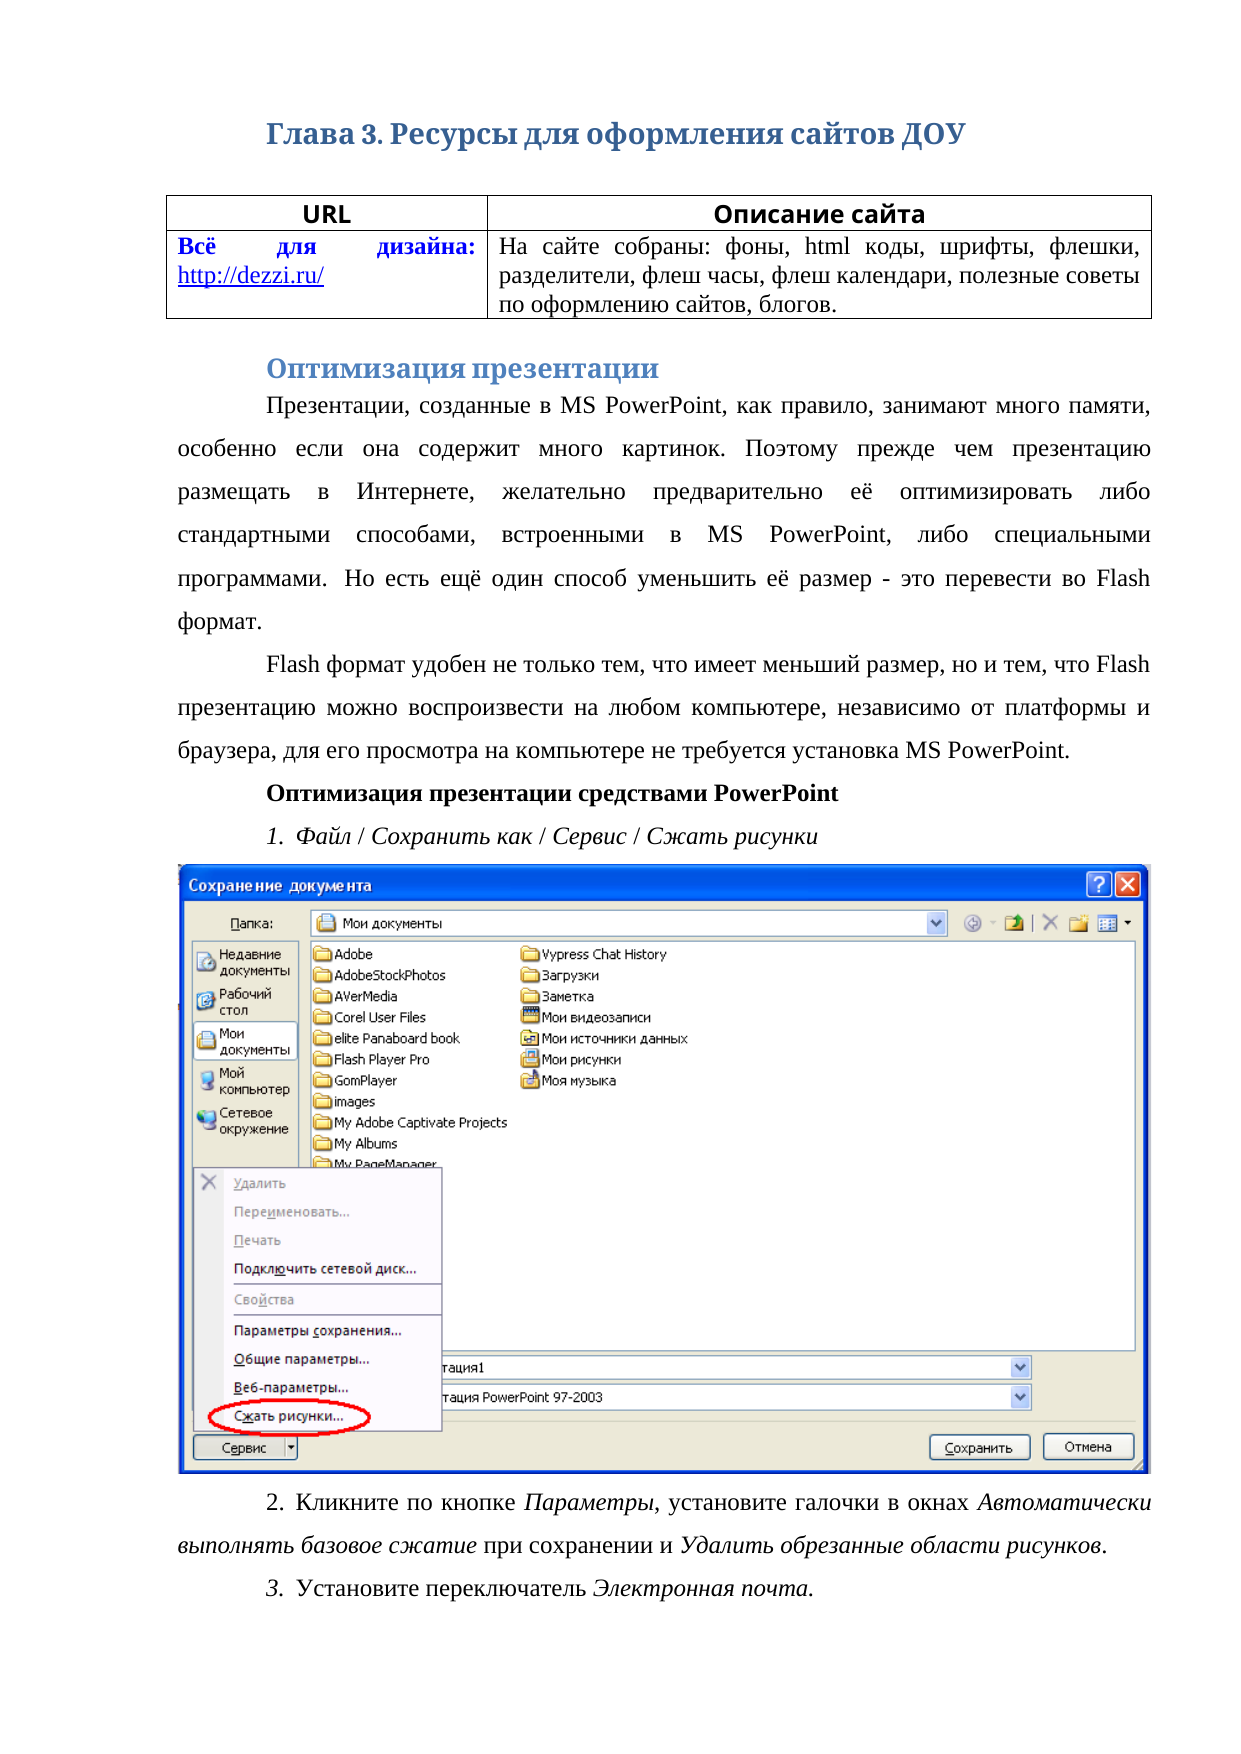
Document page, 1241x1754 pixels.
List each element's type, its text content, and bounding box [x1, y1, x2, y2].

table_cell На сайте собраны: фоны, html коды, шрифты, флешки, разделители, флеш часы, флеш календари, полезные советы по оформлению сайтов, блогов. [488, 231, 1151, 318]
list Кликните по кнопке Параметры, установите галочки в окнах Автоматически выполнять базовое сжатие при сохранении и Удалить обрезанные области рисунков. [177, 1487, 1152, 1559]
table_cell Всё для дизайна: http://dezzi.ru/ [167, 231, 487, 318]
subtitle Оптимизация презентации средствами PowerPoint [177, 778, 1152, 807]
list Установите переключатель Электронная почта. [177, 1573, 1152, 1602]
subtitle Оптимизация презентации [177, 354, 1152, 386]
table_header Описание сайта [488, 196, 1151, 230]
text Презентации, созданные в MS PowerPoint, как правило, занимают много памяти, особенно если она содержит много картинок. Поэтому прежде чем презентацию размещать в Интернете, желательно предварительно её оптимизировать либо стандартными способами, встроенными в MS PowerPoint, либо специальными программами. Но есть ещё один способ уменьшить её размер - это перевести во Flash формат. [177, 390, 1152, 634]
subtitle Глава 3. Ресурсы для оформления сайтов ДОУ [177, 118, 1152, 152]
picture [177, 864, 1152, 1474]
list Файл / Сохранить как / Сервис / Сжать рисунки [177, 821, 1152, 850]
table_header URL [167, 196, 487, 230]
text Flash формат удобен не только тем, что имеет меньший размер, но и тем, что Flash презентацию можно воспроизвести на любом компьютере, независимо от платформы и браузера, для его просмотра на компьютере не требуется установка MS PowerPoint. [177, 649, 1152, 764]
